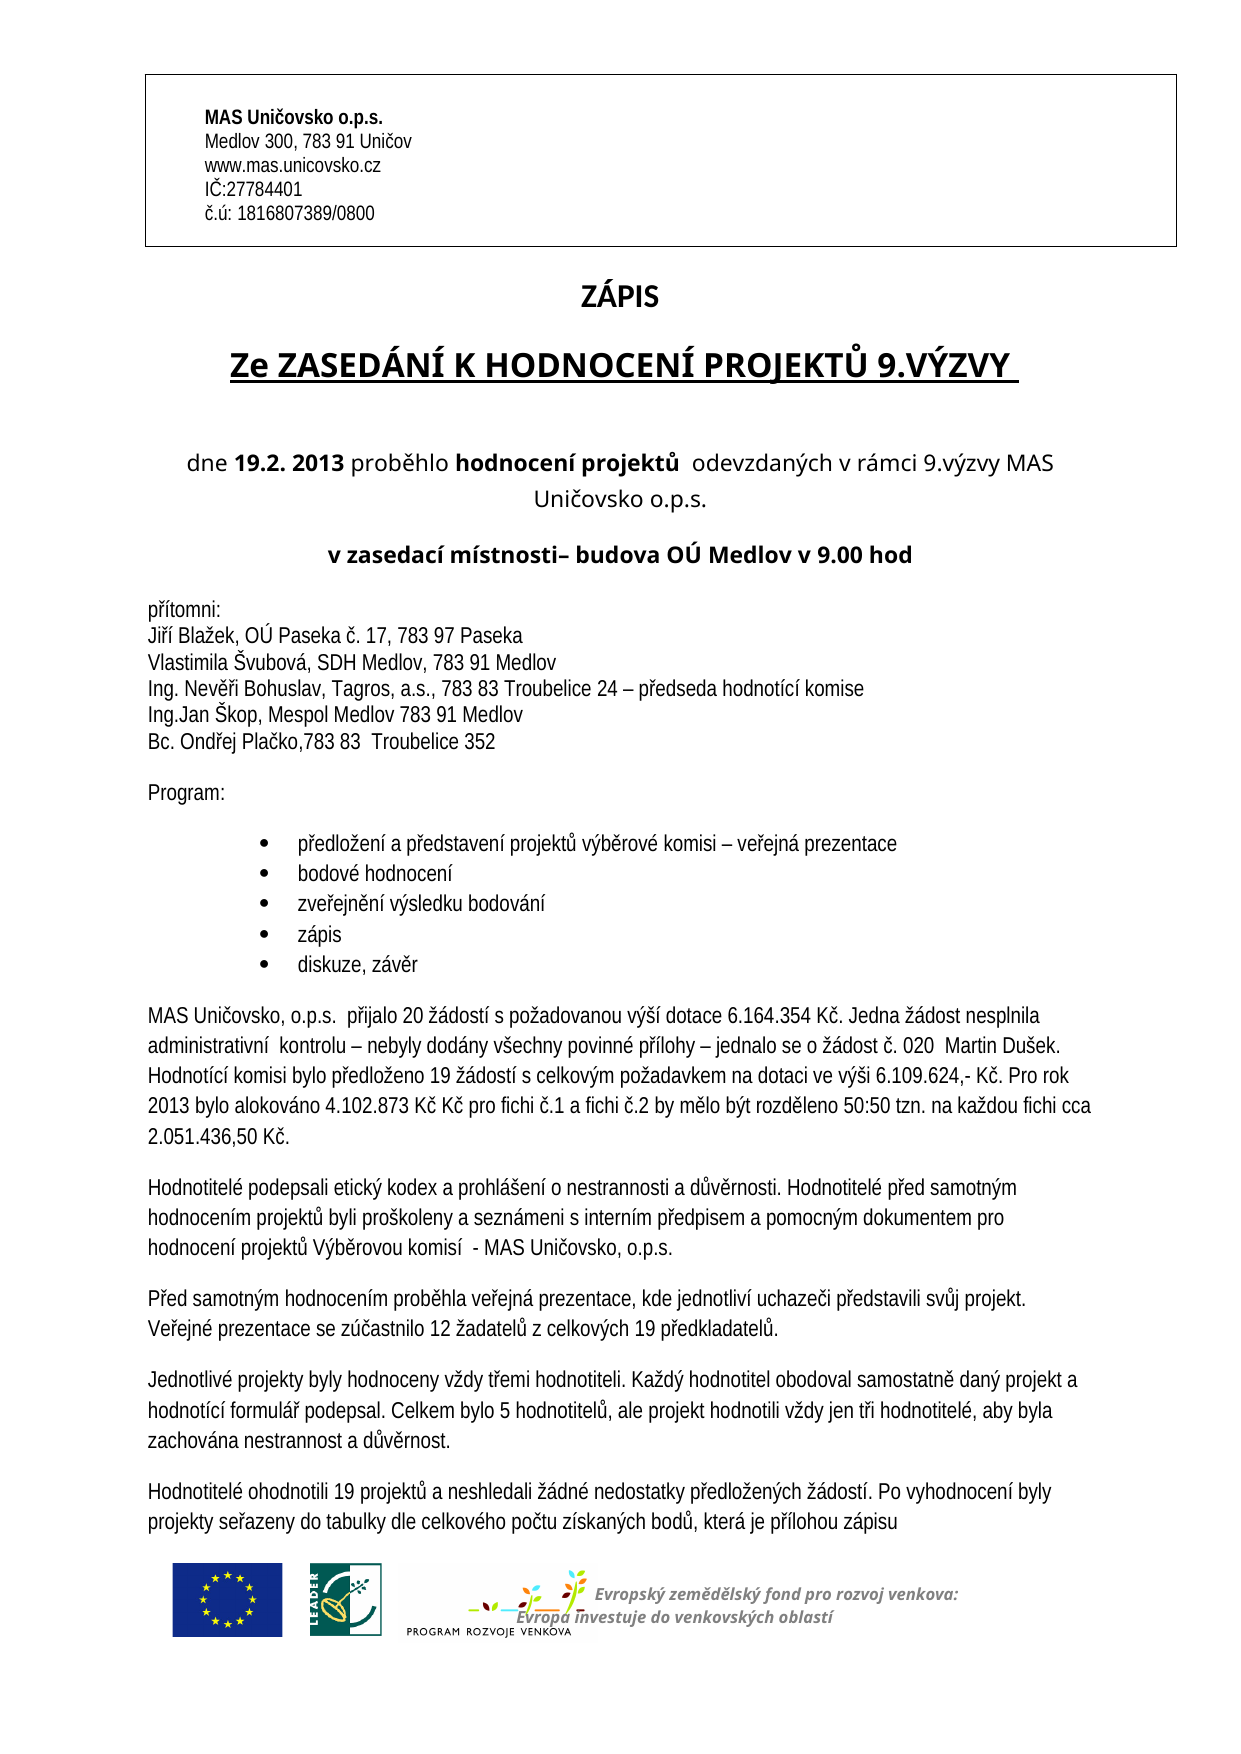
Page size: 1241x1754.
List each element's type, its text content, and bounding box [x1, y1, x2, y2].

picture [397, 1563, 599, 1643]
text Ing. Nevěři Bohuslav, Tagros, a.s., 783 83 Troubelice 24 – předseda hodnotící komise [148, 675, 1093, 701]
picture [310, 1563, 382, 1636]
text Vlastimila Švubová, SDH Medlov, 783 91 Medlov [148, 649, 1093, 675]
text Ze ZASEDÁNÍ K HODNOCENÍ PROJEKTŮ 9.VÝZVY [148, 342, 1093, 388]
text Jiří Blažek, OÚ Paseka č. 17, 783 97 Paseka [148, 622, 1093, 649]
list zveřejnění výsledku bodování [260, 890, 1093, 917]
text v zasedací místnosti– budova OÚ Medlov v 9.00 hod [148, 539, 1093, 571]
list diskuze, závěr [260, 951, 1093, 977]
picture [172, 1563, 283, 1637]
text Jednotlivé projekty byly hodnoceny vždy třemi hodnotiteli. Každý hodnotitel obodoval samostatně daný projekt a hodnotící formulář podepsal. Celkem bylo 5 hodnotitelů, ale projekt hodnotili vždy jen tři hodnotitelé, aby byla zachována nestrannost a důvěrnost. [148, 1366, 1093, 1453]
list bodové hodnocení [260, 860, 1093, 886]
list zápis [260, 921, 1093, 947]
text ZÁPIS [148, 274, 1093, 315]
list předložení a představení projektů výběrové komisi – veřejná prezentace [260, 830, 1093, 856]
text přítomni: [148, 596, 1093, 622]
text Před samotným hodnocením proběhla veřejná prezentace, kde jednotliví uchazeči představili svůj projekt. Veřejné prezentace se zúčastnilo 12 žadatelů z celkových 19 předkladatelů. [148, 1285, 1093, 1342]
text Program: [148, 779, 1093, 805]
text Bc. Ondřej Plačko,783 83 Troubelice 352 [148, 728, 1093, 754]
text dne 19.2. 2013 proběhlo hodnocení projektů odevzdaných v rámci 9.výzvy MAS Uničovsko o.p.s. [148, 447, 1093, 514]
text Ing.Jan Škop, Mespol Medlov 783 91 Medlov [148, 701, 1093, 728]
text Hodnotitelé ohodnotili 19 projektů a neshledali žádné nedostatky předložených žádostí. Po vyhodnocení byly projekty seřazeny do tabulky dle celkového počtu získaných bodů, která je přílohou zápisu [148, 1478, 1093, 1534]
text MAS Uničovsko, o.p.s. přijalo 20 žádostí s požadovanou výší dotace 6.164.354 Kč. Jedna žádost nesplnila administrativní kontrolu – nebyly dodány všechny povinné přílohy – jednalo se o žádost č. 020 Martin Dušek. Hodnotící komisi bylo předloženo 19 žádostí s celkovým požadavkem na dotaci ve výši 6.109.624,- Kč. Pro rok 2013 bylo alokováno 4.102.873 Kč Kč pro fichi č.1 a fichi č.2 by mělo být rozděleno 50:50 tzn. na každou fichi cca 2.051.436,50 Kč. [148, 1002, 1093, 1149]
text Hodnotitelé podepsali etický kodex a prohlášení o nestrannosti a důvěrnosti. Hodnotitelé před samotným hodnocením projektů byli proškoleny a seznámeni s interním předpisem a pomocným dokumentem pro hodnocení projektů Výběrovou komisí - MAS Uničovsko, o.p.s. [148, 1174, 1093, 1260]
